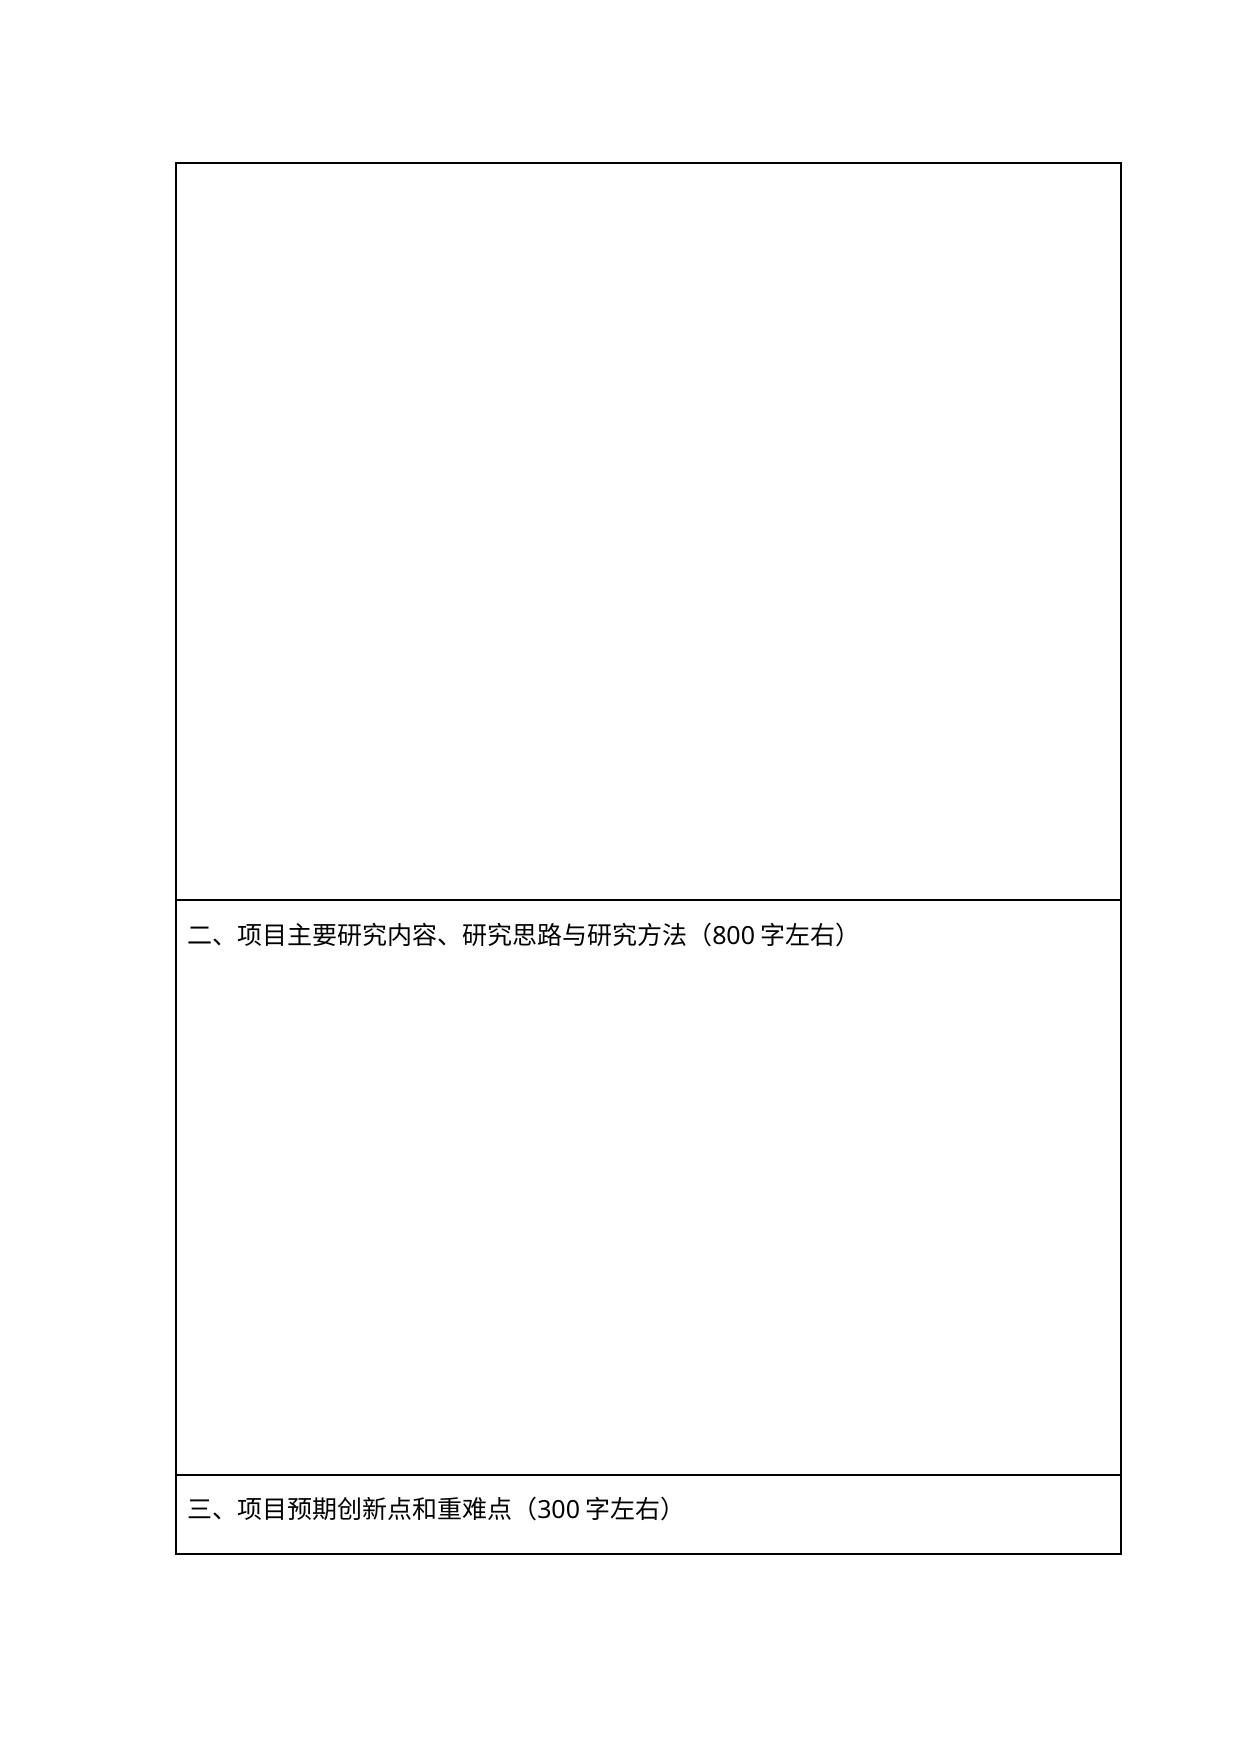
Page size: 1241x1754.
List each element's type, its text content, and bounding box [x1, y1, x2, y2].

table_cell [177, 1476, 1120, 1553]
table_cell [177, 164, 1120, 899]
table_cell 二、项目主要研究内容、研究思路与研究方法（800字左右） [177, 901, 1120, 1473]
